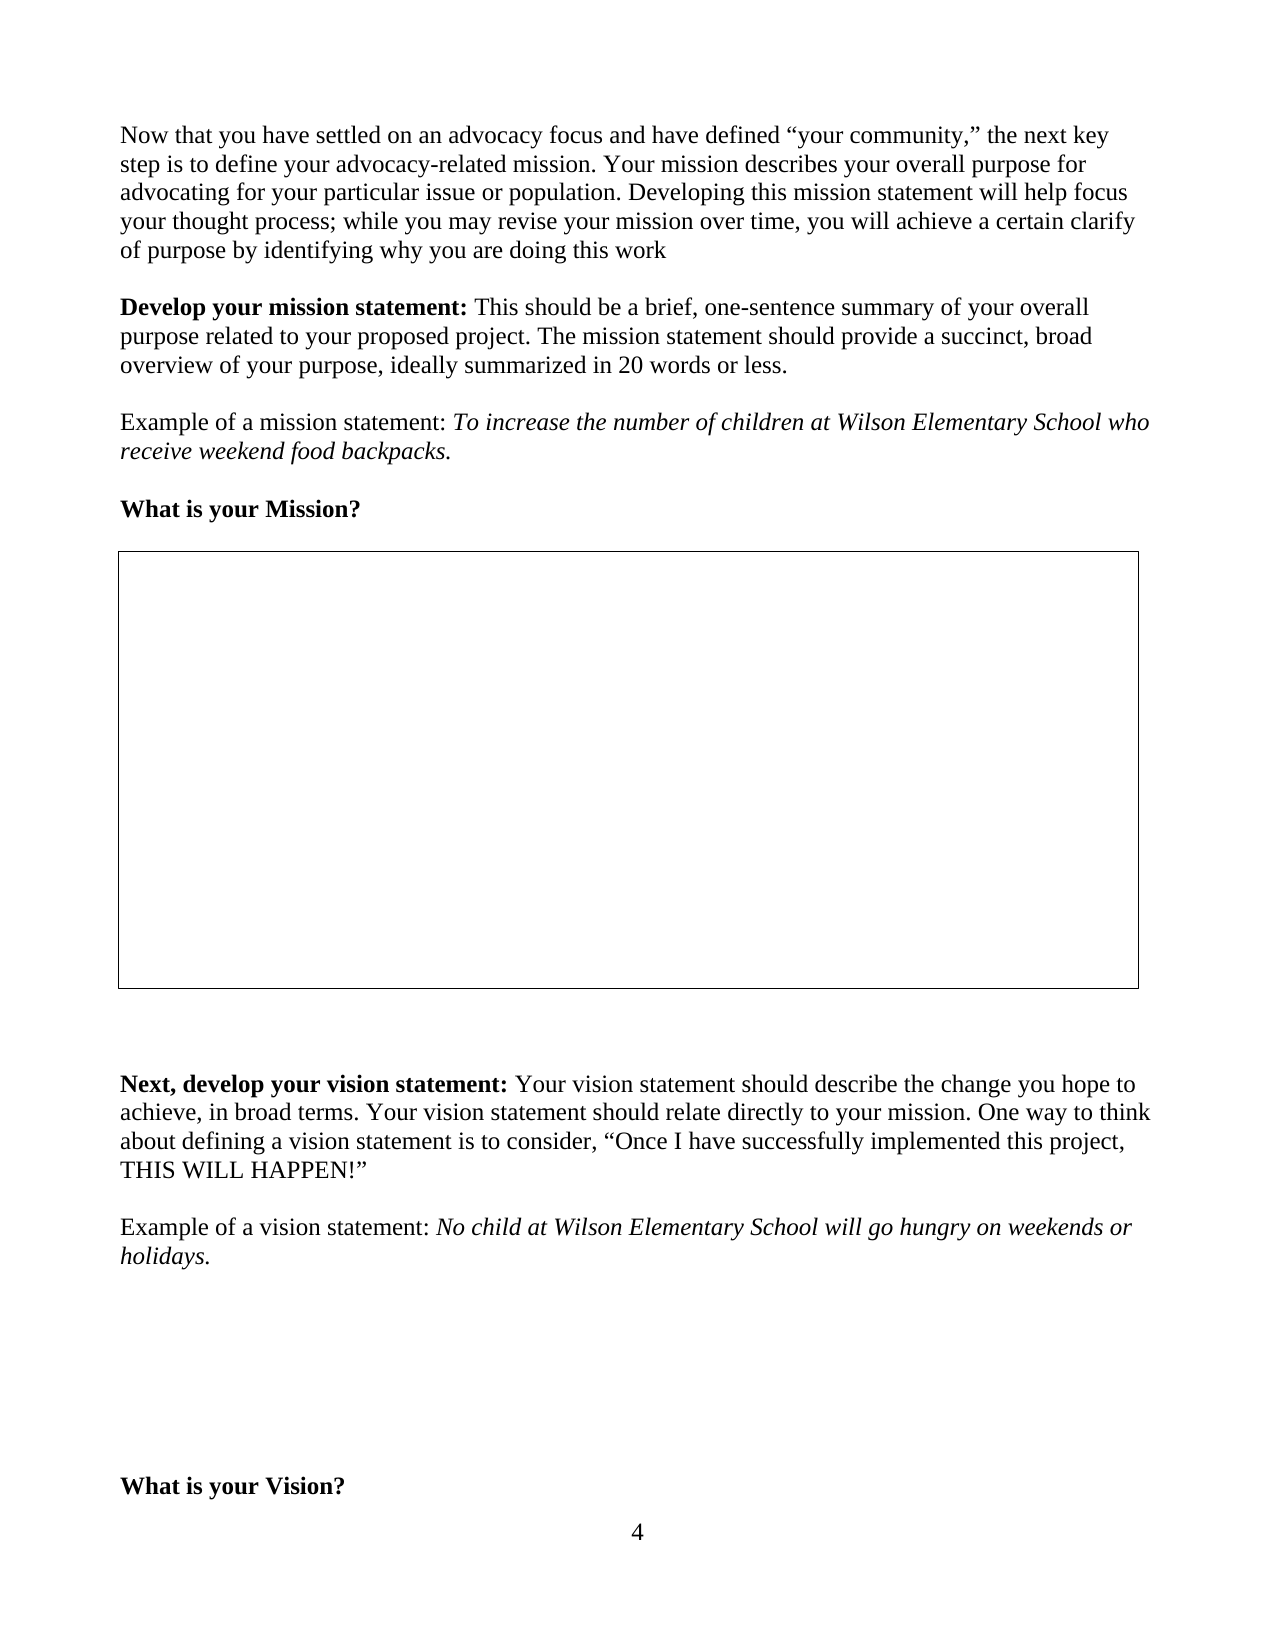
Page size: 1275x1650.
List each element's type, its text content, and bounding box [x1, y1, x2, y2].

text What is your Mission? [120, 494, 1155, 522]
text Next, develop your vision statement: Your vision statement should describe the change you hope to achieve, in broad terms. Your vision statement should relate directly to your mission. One way to think about defining a vision statement is to consider, “Once I have successfully implemented this project, THIS WILL HAPPEN!” [120, 1069, 1155, 1184]
text What is your Vision? [120, 1471, 1155, 1500]
text Example of a mission statement: To increase the number of children at Wilson Elementary School who receive weekend food backpacks. [120, 407, 1155, 465]
text Develop your mission statement: This should be a brief, one-sentence summary of your overall purpose related to your proposed project. The mission statement should provide a succinct, broad overview of your purpose, ideally summarized in 20 words or less. [120, 292, 1155, 379]
text Example of a vision statement: No child at Wilson Elementary School will go hungry on weekends or holidays. [120, 1212, 1155, 1270]
text Now that you have settled on an advocacy focus and have defined “your community,” the next key step is to define your advocacy-related mission. Your mission describes your overall purpose for advocating for your particular issue or population. Developing this mission statement will help focus your thought process; while you may revise your mission over time, you will achieve a certain clarify of purpose by identifying why you are doing this work [120, 120, 1155, 264]
